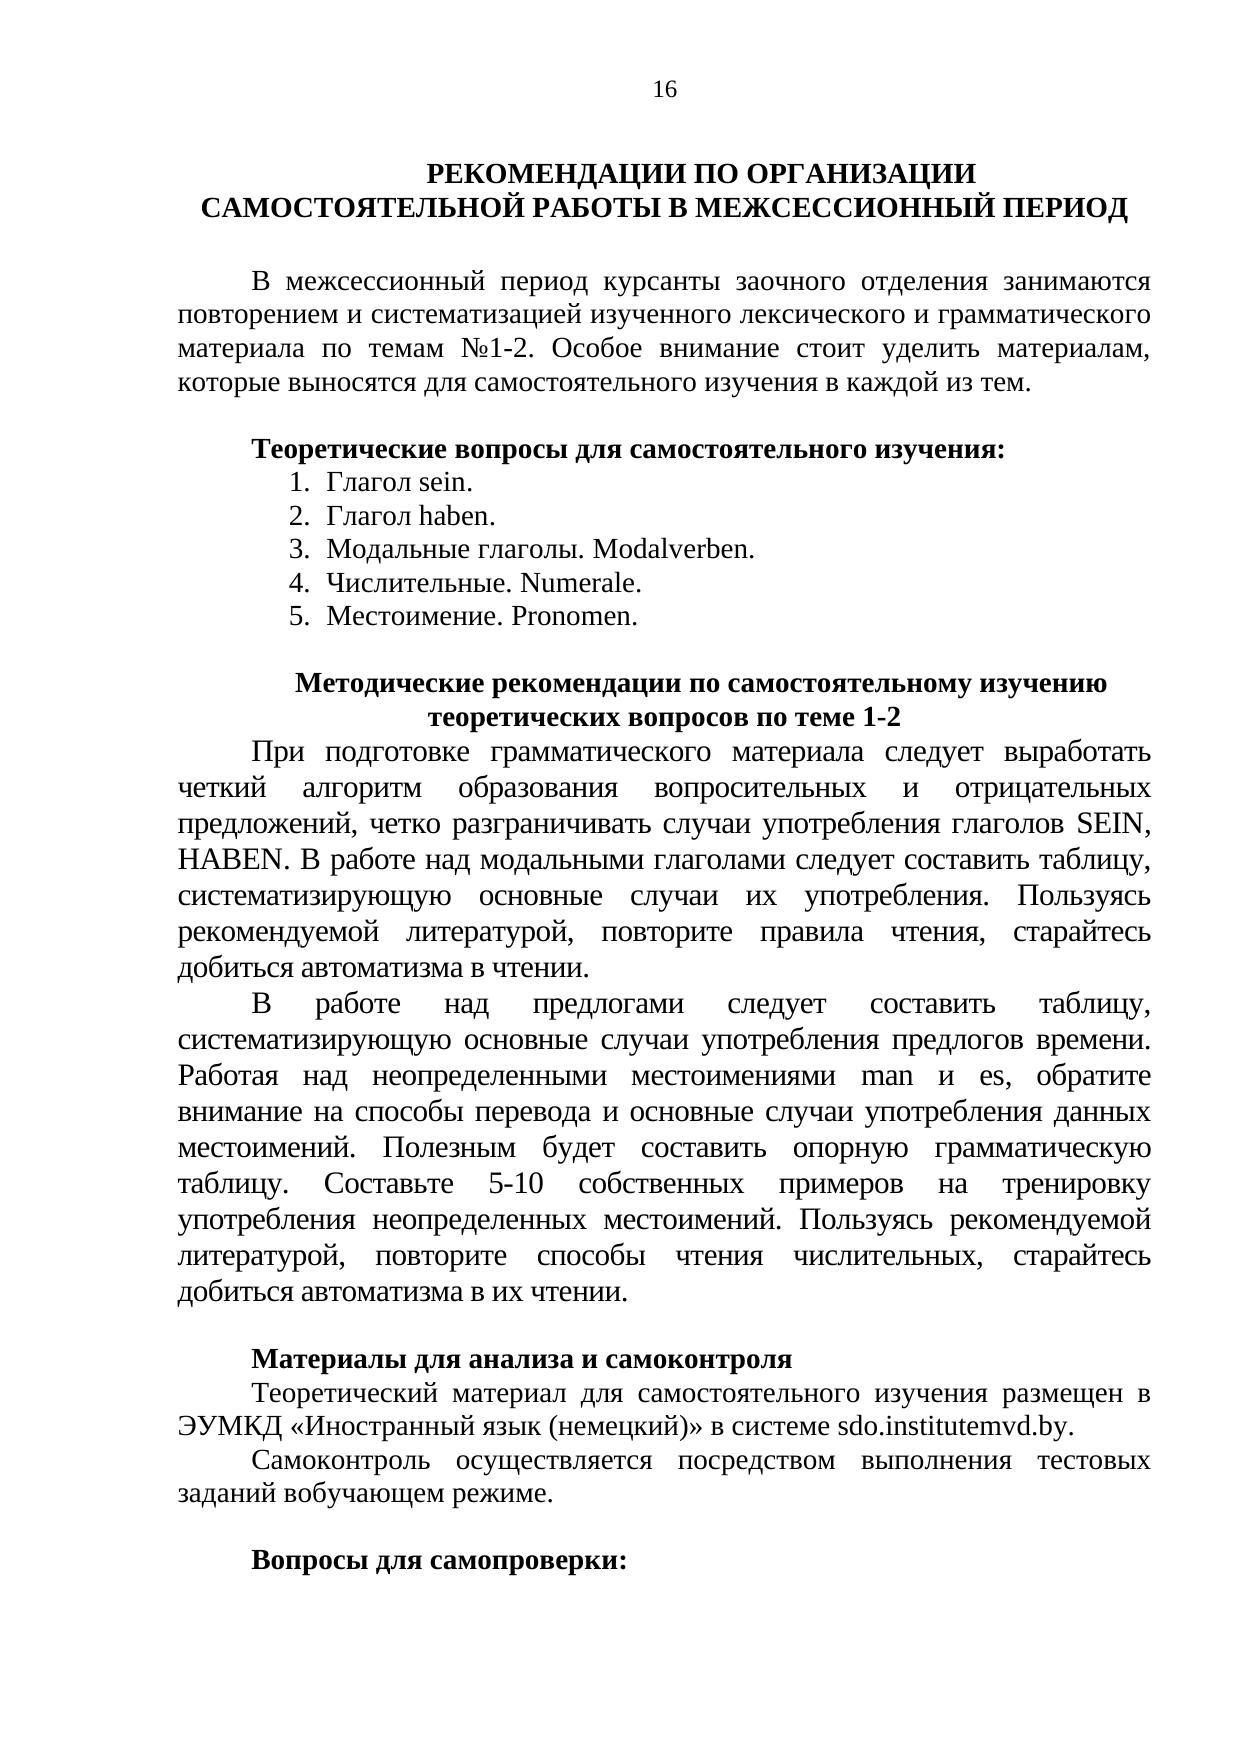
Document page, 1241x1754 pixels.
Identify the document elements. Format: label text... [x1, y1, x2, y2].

text В работе над предлогами следует составить таблицу, систематизирующую основные случаи употребления предлогов времени. Работая над неопределенными местоимениями man и es, обратите внимание на способы перевода и основные случаи употребления данных местоимений. Полезным будет составить опорную грамматическую таблицу. Составьте 5-10 собственных примеров на тренировку употребления неопределенных местоимений. Пользуясь рекомендуемой литературой, повторите способы чтения числительных, старайтесь добиться автоматизма в их чтении. [177, 984, 1152, 1308]
text Вопросы для самопроверки: [177, 1542, 1152, 1576]
text Теоретический материал для самостоятельного изучения размещен в ЭУМКД «Иностранный язык (немецкий)» в системе sdo.institutemvd.by. [177, 1375, 1152, 1442]
text Теоретические вопросы для самостоятельного изучения: [177, 431, 1152, 464]
text Материалы для анализа и самоконтроля [177, 1341, 1152, 1375]
list Модальные глаголы. Modalverben. [288, 531, 1152, 565]
list Глагол sein. [288, 464, 1152, 498]
list Глагол haben. [288, 498, 1152, 531]
text Методические рекомендации по самостоятельному изучению теоретических вопросов по теме 1-2 [177, 666, 1152, 733]
text В межсессионный период курсанты заочного отделения занимаются повторением и систематизацией изученного лексического и грамматического материала по темам №1-2. Особое внимание стоит уделить материалам, которые выносятся для самостоятельного изучения в каждой из тем. [177, 263, 1152, 397]
subtitle РЕКОМЕНДАЦИИ ПО ОРГАНИЗАЦИИ САМОСТОЯТЕЛЬНОЙ РАБОТЫ В МЕЖСЕССИОННЫЙ ПЕРИОД [177, 156, 1152, 223]
list Местоимение. Pronomen. [288, 598, 1152, 632]
text При подготовке грамматического материала следует выработать четкий алгоритм образования вопросительных и отрицательных предложений, четко разграничивать случаи употребления глаголов SEIN, HABEN. В работе над модальными глаголами следует составить таблицу, систематизирующую основные случаи их употребления. Пользуясь рекомендуемой литературой, повторите правила чтения, старайтесь добиться автоматизма в чтении. [177, 733, 1152, 984]
text Самоконтроль осуществляется посредством выполнения тестовых заданий вобучающем режиме. [177, 1442, 1152, 1509]
list Числительные. Numerale. [288, 565, 1152, 598]
